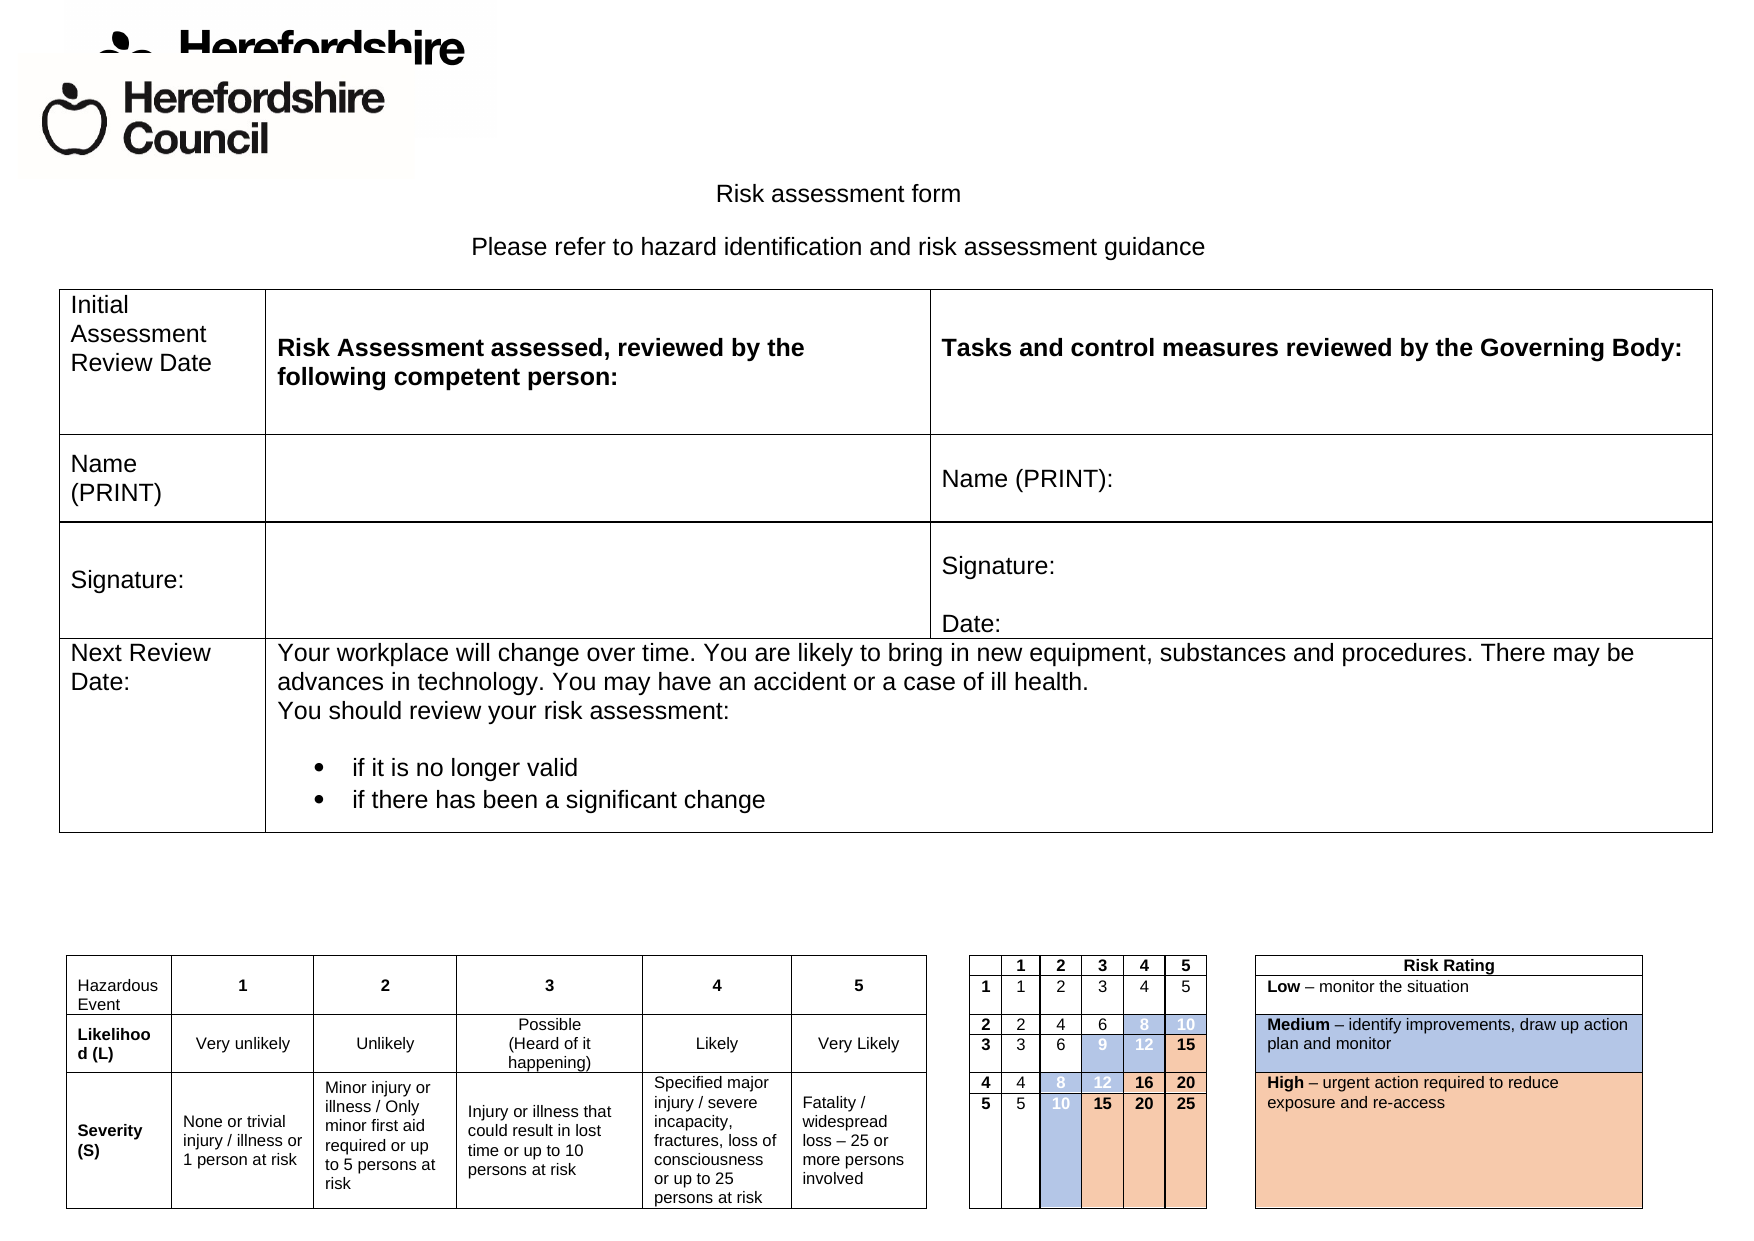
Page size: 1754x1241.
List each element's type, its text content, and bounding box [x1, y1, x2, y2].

picture [17, 0, 498, 179]
table_cell Your workplace will change over time. You are likely to bring in new equipment, substances and procedures. There may be advances in technology. You may have an accident or a case of ill health. You should review your risk assessment: if it is no longer valid if there has been a significant change [266, 639, 1712, 832]
table_cell [266, 523, 930, 637]
table_cell Signature: [60, 523, 265, 637]
table_cell Signature: Date: [931, 523, 1712, 637]
table_header Risk Assessment assessed, reviewed by the following competent person: [266, 290, 930, 434]
table_cell Name (PRINT) [60, 435, 265, 521]
table_cell Next Review Date: [60, 639, 265, 832]
table_header Initial Assessment Review Date [60, 290, 265, 434]
table_header Tasks and control measures reviewed by the Governing Body: [931, 290, 1712, 434]
table_cell [266, 435, 930, 521]
table_cell Name (PRINT): [931, 435, 1712, 521]
